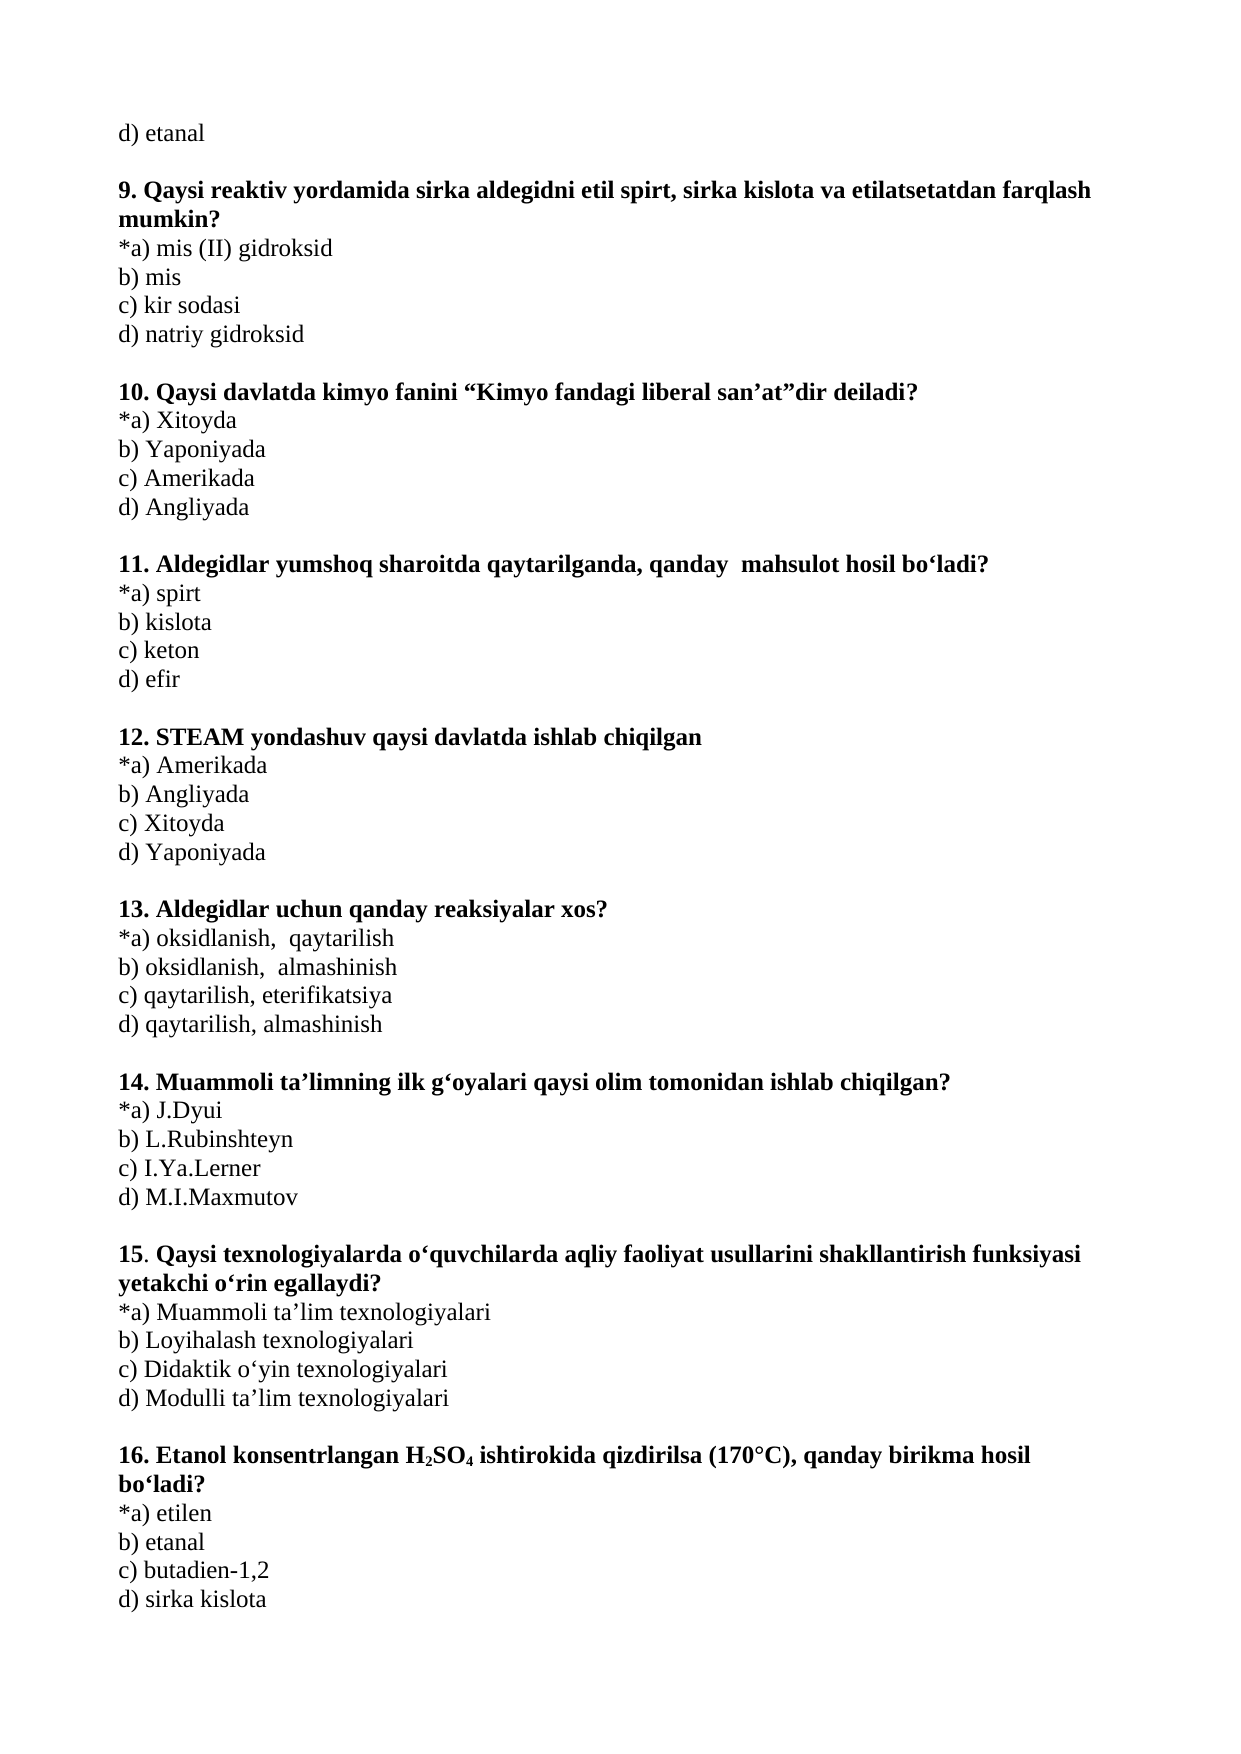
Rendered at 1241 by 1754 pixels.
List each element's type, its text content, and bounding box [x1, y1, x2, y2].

text *a) etilen [118, 1498, 1122, 1527]
text 12. STEAM yondashuv qaysi davlatda ishlab chiqilgan [118, 722, 1122, 751]
text *a) spirt [118, 578, 1122, 607]
text d) natriy gidroksid [118, 319, 1122, 348]
text c) Amerikada [118, 463, 1122, 492]
text b) oksidlanish, almashinish [118, 952, 1122, 981]
text d) Yaponiyada [118, 837, 1122, 866]
text c) I.Ya.Lerner [118, 1153, 1122, 1182]
text 15. Qaysi texnologiyalarda oʻquvchilarda aqliy faoliyat usullarini shakllantirish funksiyasi yetakchi oʻrin egallaydi? [118, 1239, 1122, 1297]
text 14. Muammoli ta’limning ilk g‘oyalari qaysi olim tomonidan ishlab chiqilgan? [118, 1067, 1122, 1096]
text 10. Qaysi davlatda kimyo fanini “Kimyo fandagi liberal san’at”dir deiladi? [118, 377, 1122, 406]
text d) etanal [118, 118, 1122, 147]
text c) kir sodasi [118, 291, 1122, 319]
text c) qaytarilish, eterifikatsiya [118, 981, 1122, 1009]
text 13. Aldegidlar uchun qanday reaksiyalar xos? [118, 894, 1122, 923]
text b) Yaponiyada [118, 434, 1122, 463]
text d) Angliyada [118, 492, 1122, 521]
text b) Loyihalash texnologiyalari [118, 1326, 1122, 1354]
text c) Xitoyda [118, 808, 1122, 837]
text 9. Qaysi reaktiv yordamida sirka aldegidni etil spirt, sirka kislota va etilatsetatdan farqlash mumkin? [118, 176, 1122, 233]
text *a) oksidlanish, qaytarilish [118, 923, 1122, 952]
text *a) Amerikada [118, 751, 1122, 779]
text d) Modulli ta’lim texnologiyalari [118, 1383, 1122, 1412]
text d) qaytarilish, almashinish [118, 1009, 1122, 1038]
text d) efir [118, 664, 1122, 693]
text *a) Xitoyda [118, 406, 1122, 434]
text *a) J.Dyui [118, 1096, 1122, 1124]
text c) keton [118, 636, 1122, 664]
text d) M.I.Maxmutov [118, 1182, 1122, 1211]
text b) Angliyada [118, 779, 1122, 808]
list *a) Muammoli ta’lim texnologiyalari [118, 1297, 1122, 1326]
text 11. Aldegidlar yumshoq sharoitda qaytarilganda, qanday mahsulot hosil bo‘ladi? [118, 549, 1122, 578]
text b) L.Rubinshteyn [118, 1124, 1122, 1153]
text c) butadien-1,2 [118, 1556, 1122, 1584]
text b) kislota [118, 607, 1122, 636]
text 16. Etanol konsentrlangan H2SO4 ishtirokida qizdirilsa (170°C), qanday birikma hosil bo‘ladi? [118, 1441, 1122, 1498]
text c) Didaktik oʻyin texnologiyalari [118, 1354, 1122, 1383]
text d) sirka kislota [118, 1584, 1122, 1613]
text b) mis [118, 262, 1122, 291]
text b) etanal [118, 1527, 1122, 1556]
text *a) mis (II) gidroksid [118, 233, 1122, 262]
